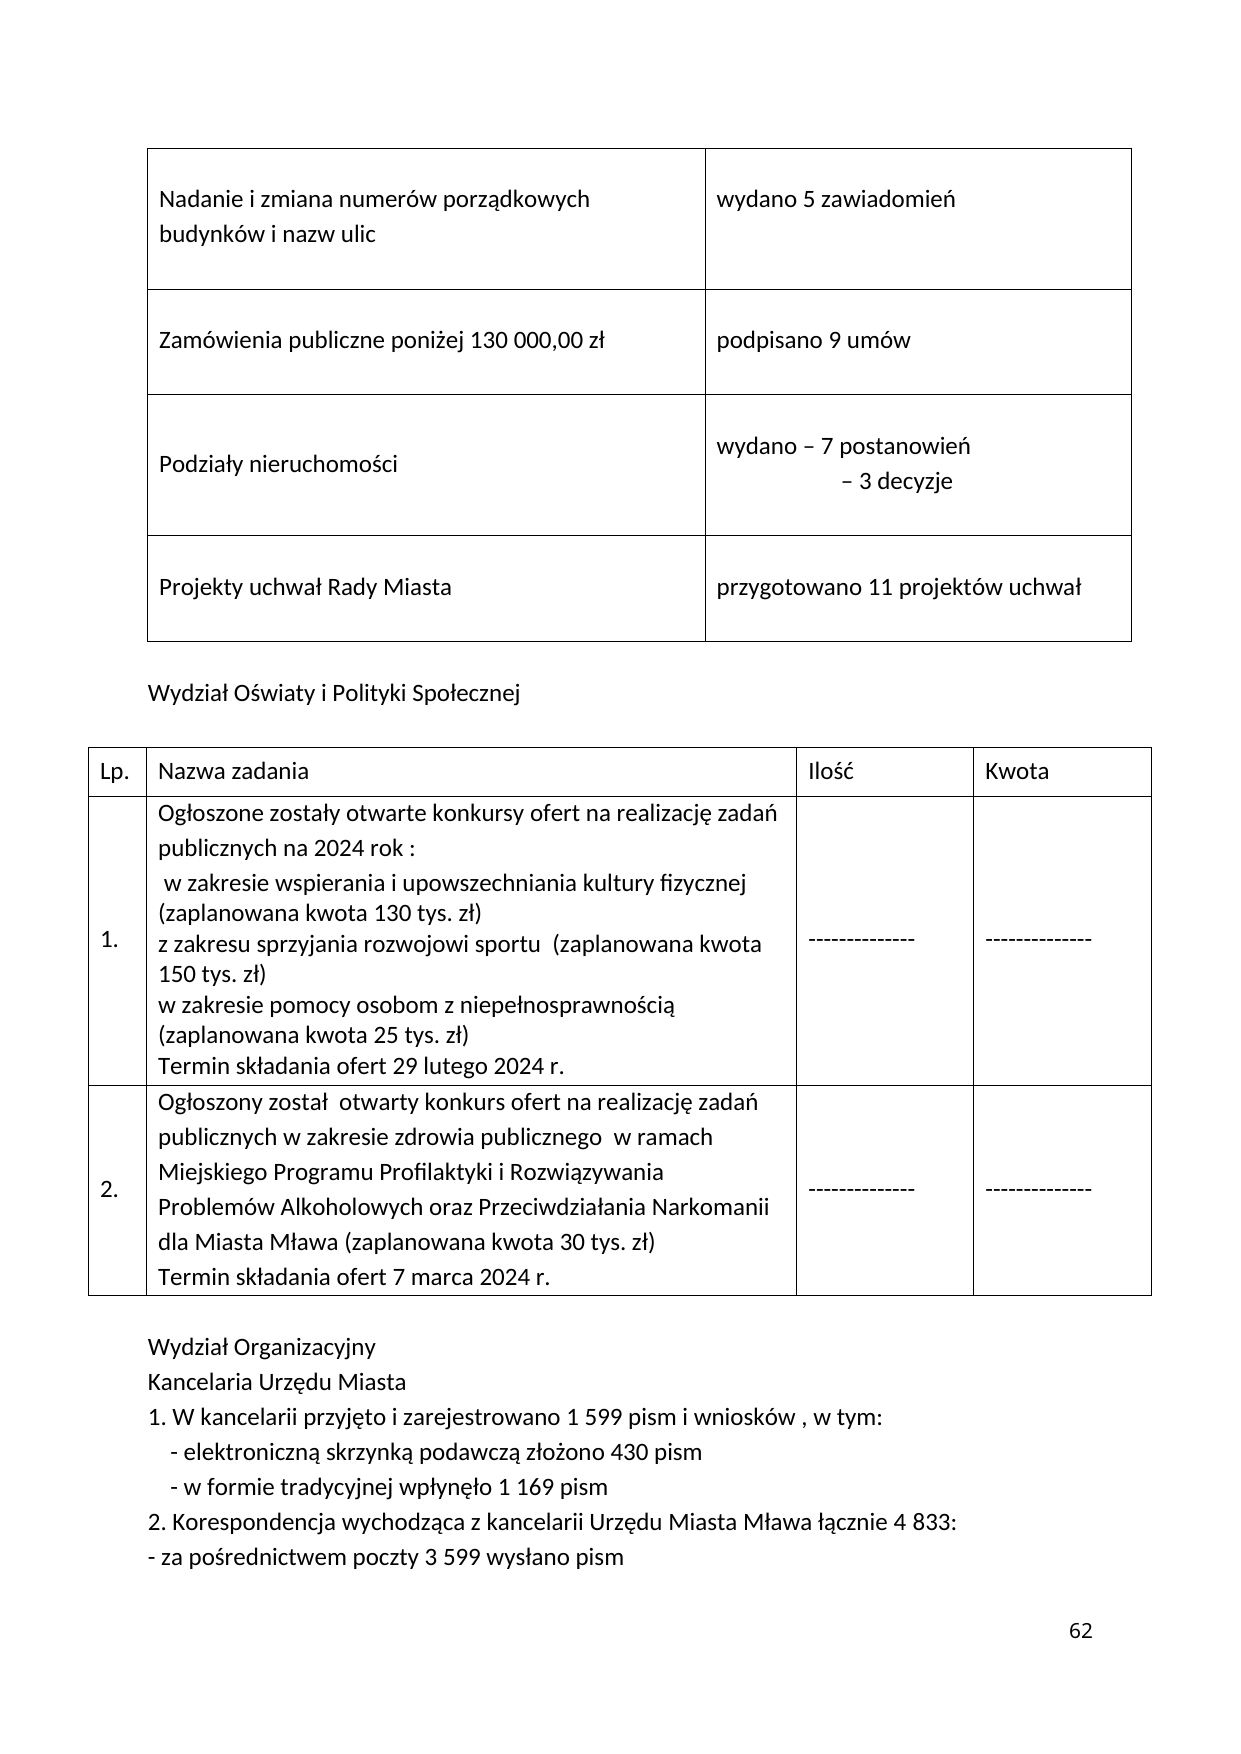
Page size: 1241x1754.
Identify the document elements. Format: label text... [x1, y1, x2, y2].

table_cell Ogłoszone zostały otwarte konkursy ofert na realizację zadań publicznych na 2024 rok : w zakresie wspierania i upowszechniania kultury fizycznej (zaplanowana kwota 130 tys. zł) z zakresu sprzyjania rozwojowi sportu (zaplanowana kwota 150 tys. zł) w zakresie pomocy osobom z niepełnosprawnością (zaplanowana kwota 25 tys. zł) Termin składania ofert 29 lutego 2024 r. [147, 797, 796, 1084]
table_cell Podziały nieruchomości [148, 395, 705, 535]
table_cell Zamówienia publiczne poniżej 130 000,00 zł [148, 290, 705, 394]
table_cell Ogłoszony został otwarty konkurs ofert na realizację zadań publicznych w zakresie zdrowia publicznego w ramach Miejskiego Programu Profilaktyki i Rozwiązywania Problemów Alkoholowych oraz Przeciwdziałania Narkomanii dla Miasta Mława (zaplanowana kwota 30 tys. zł) Termin składania ofert 7 marca 2024 r. [147, 1086, 796, 1295]
table_header Ilość [797, 748, 973, 796]
table_cell wydano 5 zawiadomień [706, 149, 1131, 288]
text Wydział Organizacyjny [148, 1331, 1093, 1362]
table_cell Projekty uchwał Rady Miasta [148, 536, 705, 641]
table_cell -------------- [797, 797, 973, 1084]
text - w formie tradycyjnej wpłynęło 1 169 pism [148, 1471, 1093, 1502]
text - za pośrednictwem poczty 3 599 wysłano pism [148, 1541, 1093, 1572]
text 1. W kancelarii przyjęto i zarejestrowano 1 599 pism i wniosków , w tym: [148, 1401, 1093, 1432]
table_header Nazwa zadania [147, 748, 796, 796]
table_cell -------------- [974, 797, 1151, 1084]
table_header Lp. [89, 748, 146, 796]
table_cell -------------- [797, 1086, 973, 1295]
text - elektroniczną skrzynką podawczą złożono 430 pism [148, 1436, 1093, 1467]
table_cell 1. [89, 797, 146, 1084]
table_cell przygotowano 11 projektów uchwał [706, 536, 1131, 641]
table_cell 2. [89, 1086, 146, 1295]
table_cell podpisano 9 umów [706, 290, 1131, 394]
table_cell -------------- [974, 1086, 1151, 1295]
text 2. Korespondencja wychodząca z kancelarii Urzędu Miasta Mława łącznie 4 833: [148, 1506, 1093, 1537]
table_cell Nadanie i zmiana numerów porządkowych budynków i nazw ulic [148, 149, 705, 288]
table_header Kwota [974, 748, 1151, 796]
text Wydział Oświaty i Polityki Społecznej [148, 677, 1093, 707]
text Kancelaria Urzędu Miasta [148, 1366, 1093, 1397]
table_cell wydano – 7 postanowień – 3 decyzje [706, 395, 1131, 535]
